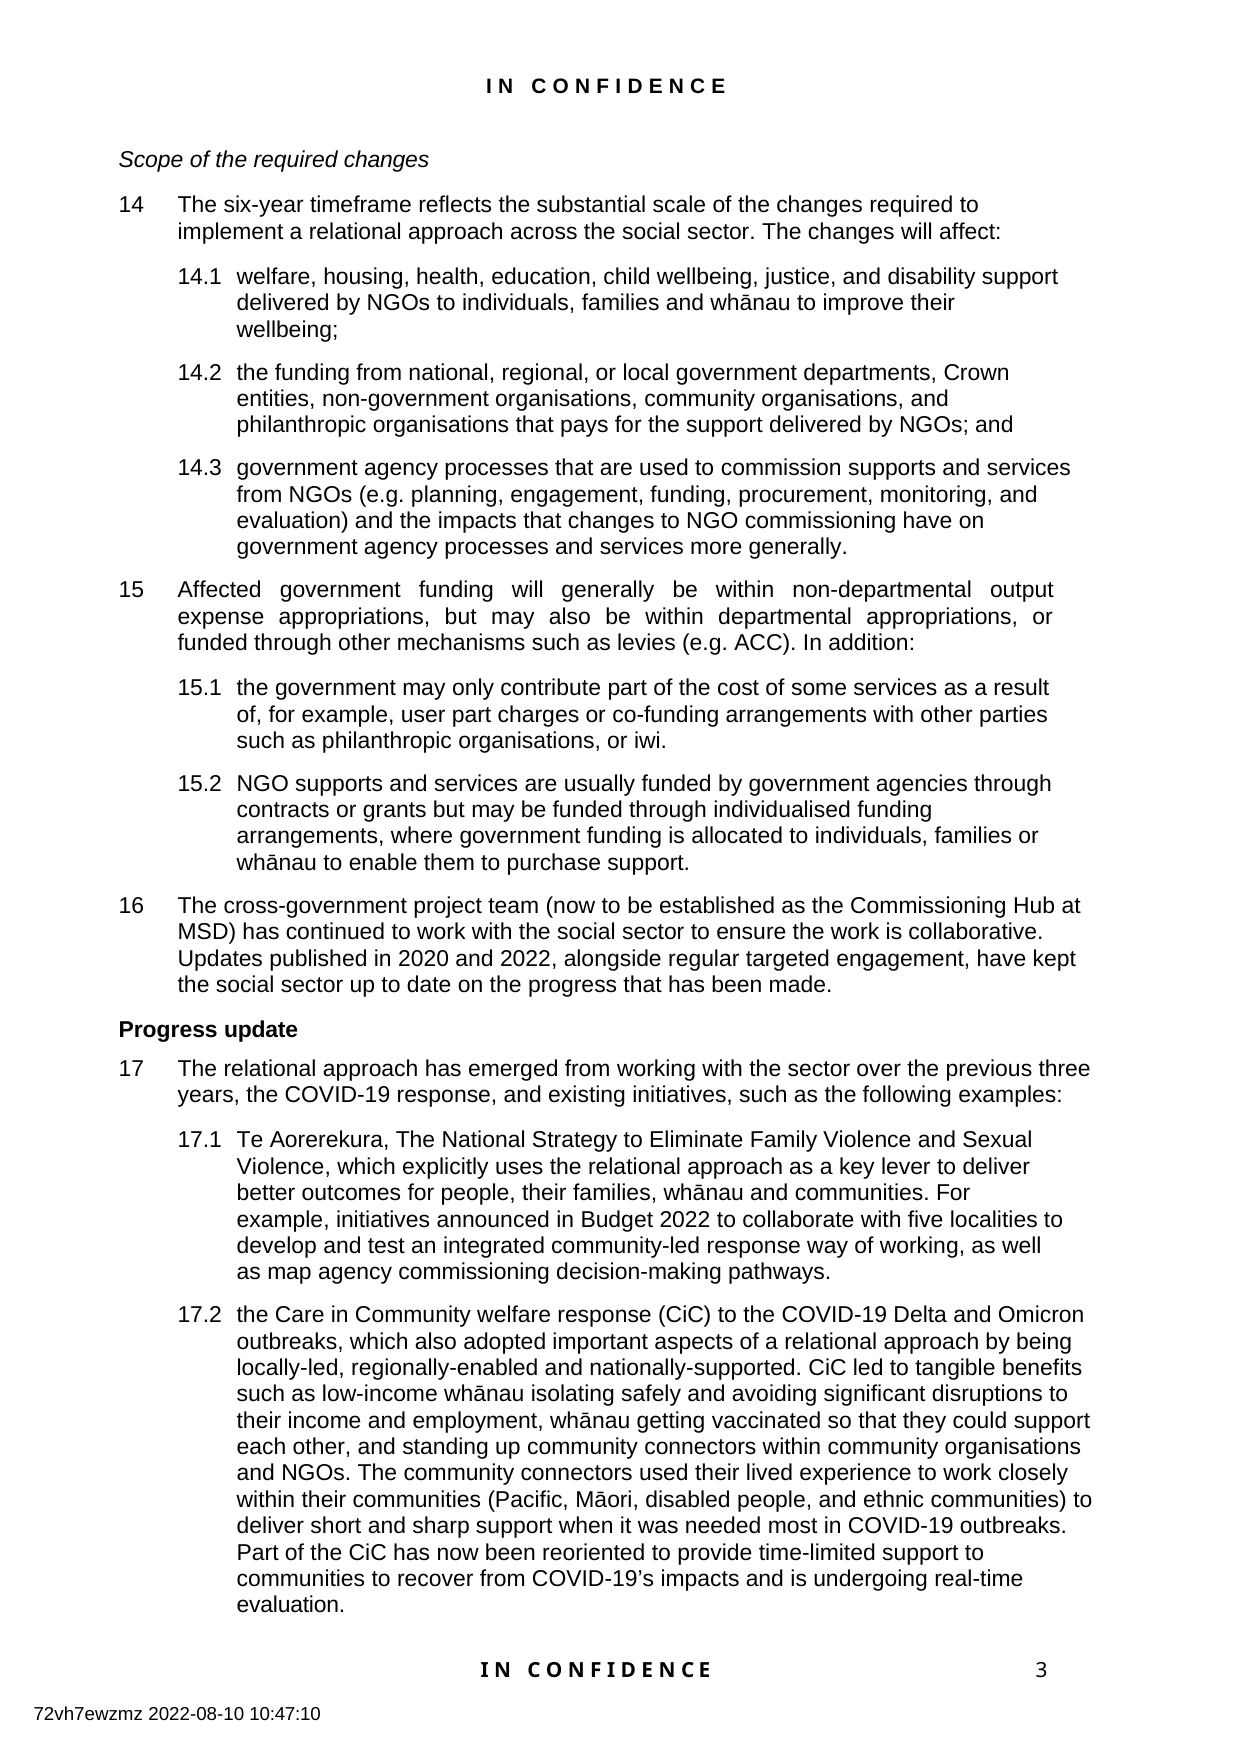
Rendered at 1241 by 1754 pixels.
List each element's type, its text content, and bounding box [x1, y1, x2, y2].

list Te Aorerekura, The National Strategy to Eliminate Family Violence and Sexual Violence, which explicitly uses the relational approach as a key lever to deliver better outcomes for people, their families, whānau and communities. For example, initiatives announced in Budget 2022 to collaborate with five localities to develop and test an integrated community-led response way of working, as well as map agency commissioning decision-making pathways. [177, 1126, 1069, 1284]
list the government may only contribute part of the cost of some services as a result of, for example, user part charges or co-funding arrangements with other parties such as philanthropic organisations, or iwi. [177, 674, 1081, 753]
list the funding from national, regional, or local government departments, Crown entities, non-government organisations, community organisations, and philanthropic organisations that pays for the support delivered by NGOs; and [177, 358, 1085, 438]
list The six-year timeframe reflects the substantial scale of the changes required to implement a relational approach across the social sector. The changes will affect: [118, 191, 1090, 244]
list The relational approach has emerged from working with the sector over the previous three years, the COVID-19 response, and existing initiatives, such as the following examples: [118, 1055, 1091, 1108]
list government agency processes that are used to commission supports and services from NGOs (e.g. planning, engagement, funding, procurement, monitoring, and evaluation) and the impacts that changes to NGO commissioning have on government agency processes and services more generally. [177, 454, 1071, 559]
subtitle Progress update [118, 1016, 1119, 1042]
list NGO supports and services are usually funded by government agencies through contracts or grants but may be funded through individualised funding arrangements, where government funding is allocated to individuals, families or whānau to enable them to purchase support. [177, 770, 1086, 875]
list The cross-government project team (now to be established as the Commissioning Hub at MSD) has continued to work with the social sector to ensure the work is collaborative. Updates published in 2020 and 2022, alongside regular targeted engagement, have kept the social sector up to date on the progress that has been made. [118, 892, 1081, 997]
list Affected government funding will generally be within non-departmental output expense appropriations, but may also be within departmental appropriations, or funded through other mechanisms such as levies (e.g. ACC). In addition: [118, 576, 1054, 655]
list welfare, housing, health, education, child wellbeing, justice, and disability support delivered by NGOs to individuals, families and whānau to improve their wellbeing; [177, 263, 1063, 342]
list the Care in Community welfare response (CiC) to the COVID-19 Delta and Omicron outbreaks, which also adopted important aspects of a relational approach by being locally-led, regionally-enabled and nationally-supported. CiC led to tangible benefits such as low-income whānau isolating safely and avoiding significant disruptions to their income and employment, whānau getting vaccinated so that they could support each other, and standing up community connectors within community organisations and NGOs. The community connectors used their lived experience to work closely within their communities (Pacific, Māori, disabled people, and ethnic communities) to deliver short and sharp support when it was needed most in COVID-19 outbreaks. Part of the CiC has now been reoriented to provide time-limited support to communities to recover from COVID-19’s impacts and is undergoing real-time evaluation. [177, 1301, 1092, 1617]
text Scope of the required changes [118, 146, 1119, 172]
